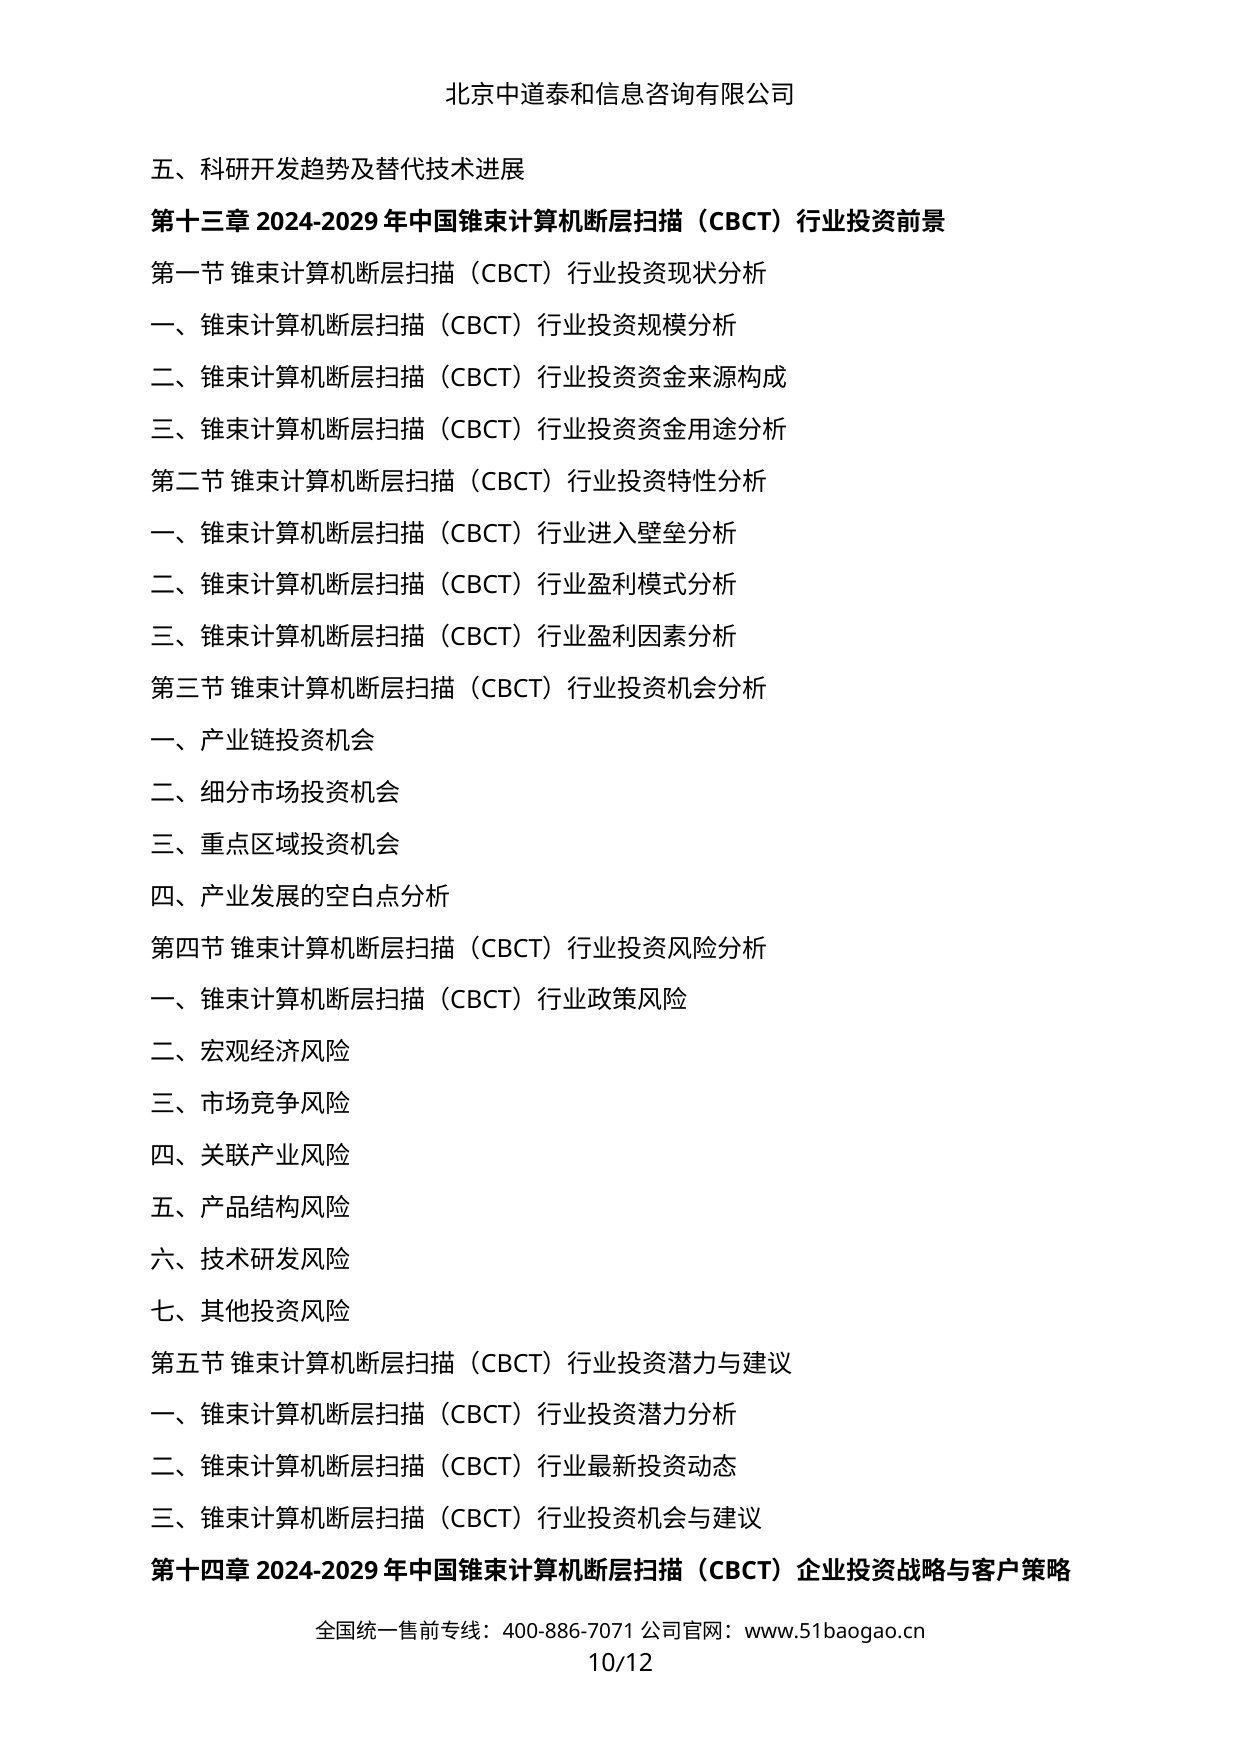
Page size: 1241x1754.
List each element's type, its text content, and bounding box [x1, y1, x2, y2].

text 三、市场竞争风险 [150, 1084, 1090, 1120]
text 一、锥束计算机断层扫描（CBCT）行业进入壁垒分析 [150, 513, 1090, 549]
text 四、产业发展的空白点分析 [150, 876, 1090, 912]
text 第二节 锥束计算机断层扫描（CBCT）行业投资特性分析 [150, 461, 1090, 497]
text 二、锥束计算机断层扫描（CBCT）行业投资资金来源构成 [150, 357, 1090, 394]
text 三、锥束计算机断层扫描（CBCT）行业投资机会与建议 [150, 1499, 1090, 1535]
text 一、锥束计算机断层扫描（CBCT）行业投资规模分析 [150, 306, 1090, 342]
text 第十三章 2024-2029年中国锥束计算机断层扫描（CBCT）行业投资前景 [150, 202, 1090, 238]
text 五、产品结构风险 [150, 1187, 1090, 1224]
text 第五节 锥束计算机断层扫描（CBCT）行业投资潜力与建议 [150, 1343, 1090, 1379]
text 一、锥束计算机断层扫描（CBCT）行业投资潜力分析 [150, 1395, 1090, 1431]
text 第一节 锥束计算机断层扫描（CBCT）行业投资现状分析 [150, 254, 1090, 290]
text 二、锥束计算机断层扫描（CBCT）行业最新投资动态 [150, 1447, 1090, 1483]
text 二、锥束计算机断层扫描（CBCT）行业盈利模式分析 [150, 565, 1090, 601]
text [150, 1551, 1090, 1587]
text 第四节 锥束计算机断层扫描（CBCT）行业投资风险分析 [150, 928, 1090, 964]
text 第三节 锥束计算机断层扫描（CBCT）行业投资机会分析 [150, 669, 1090, 705]
text 一、锥束计算机断层扫描（CBCT）行业政策风险 [150, 980, 1090, 1016]
text 一、产业链投资机会 [150, 721, 1090, 757]
text 三、锥束计算机断层扫描（CBCT）行业盈利因素分析 [150, 617, 1090, 653]
text 二、宏观经济风险 [150, 1032, 1090, 1068]
text 六、技术研发风险 [150, 1239, 1090, 1276]
text 三、重点区域投资机会 [150, 824, 1090, 861]
text 三、锥束计算机断层扫描（CBCT）行业投资资金用途分析 [150, 409, 1090, 446]
text 二、细分市场投资机会 [150, 772, 1090, 809]
text 四、关联产业风险 [150, 1136, 1090, 1172]
text 五、科研开发趋势及替代技术进展 [150, 150, 1090, 186]
text 七、其他投资风险 [150, 1291, 1090, 1327]
